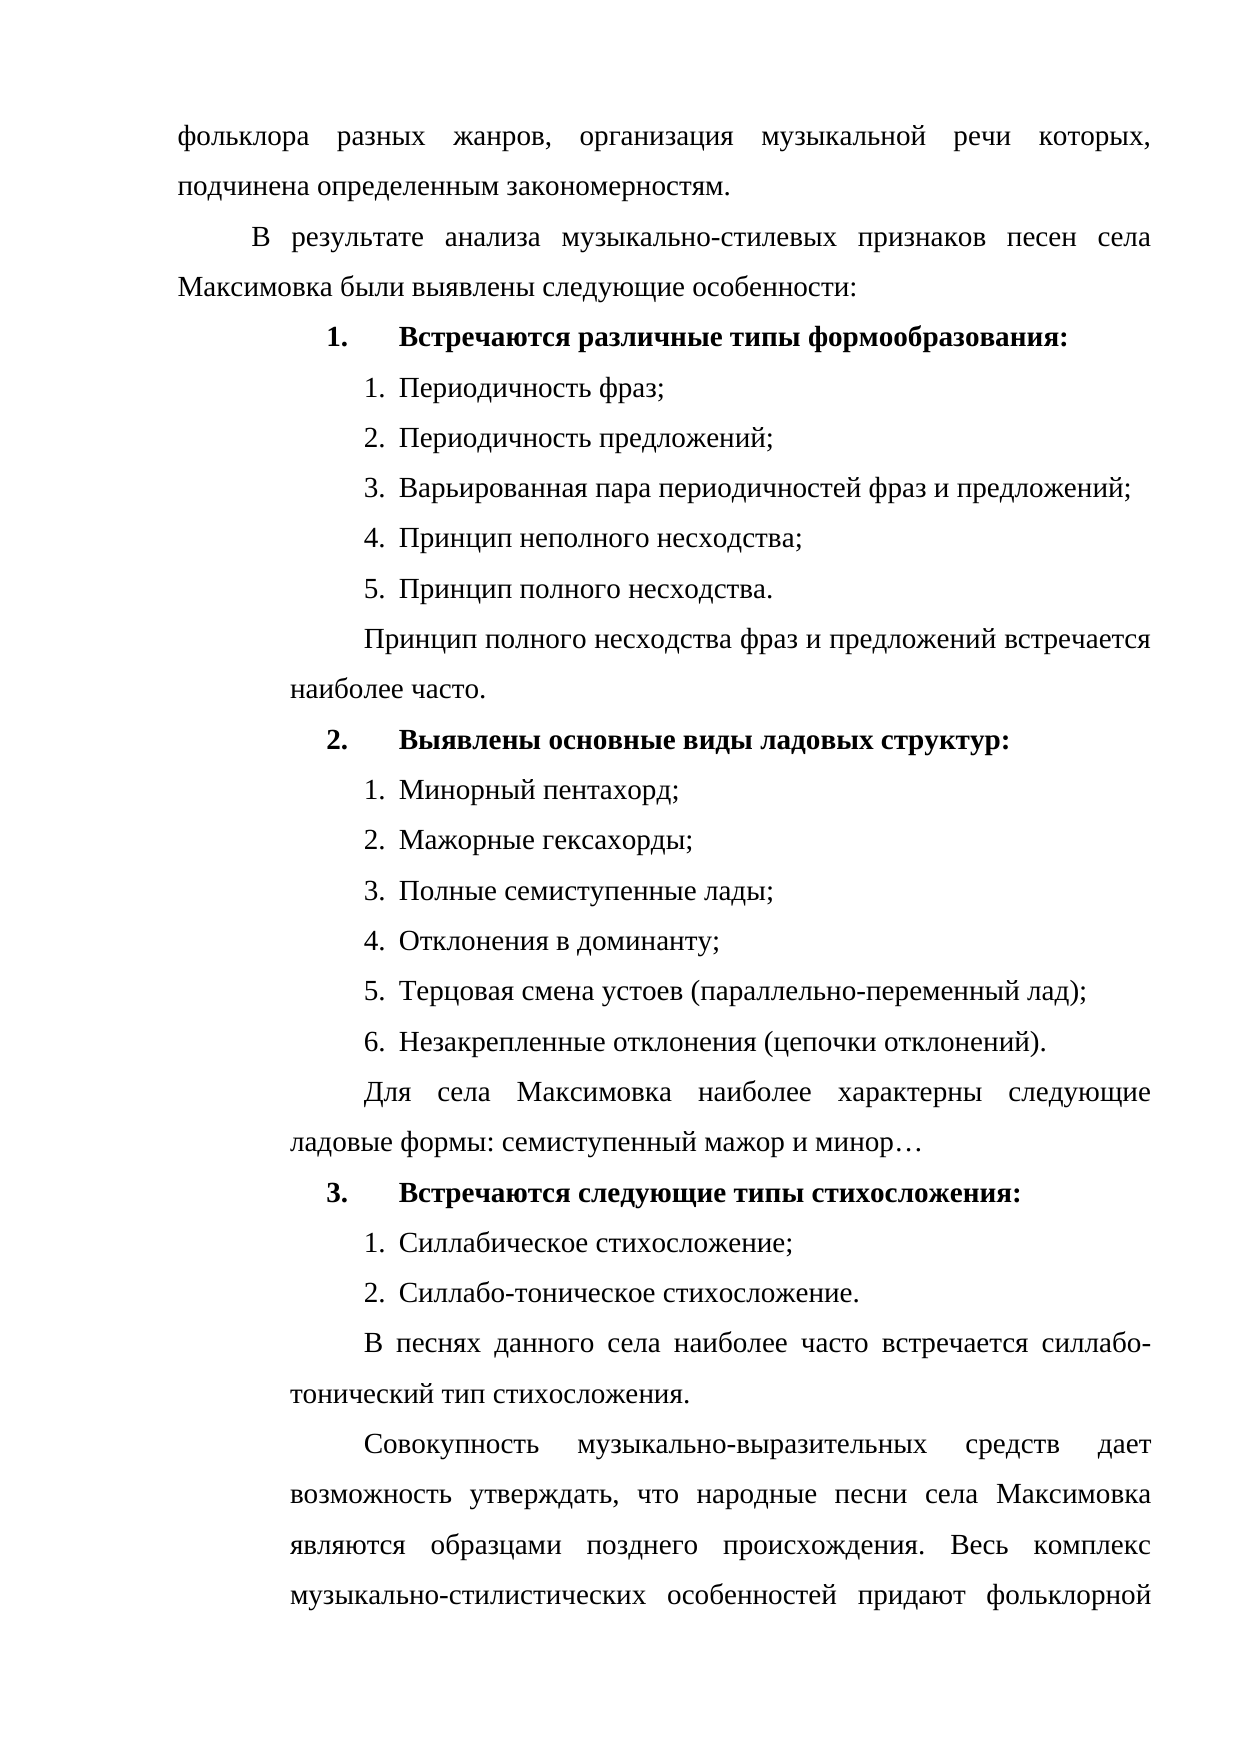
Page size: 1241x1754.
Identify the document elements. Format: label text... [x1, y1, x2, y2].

list Принцип полного несходства. [290, 571, 1152, 604]
list Отклонения в доминанту; [290, 923, 1152, 957]
list Минорный пентахорд; [290, 772, 1152, 806]
list Силлабо-тоническое стихосложение. [290, 1275, 1152, 1309]
text Для села Максимовка наиболее характерны следующие ладовые формы: семиступенный мажор и минор… [290, 1074, 1152, 1158]
text В песнях данного села наиболее часто встречается силлабо-тонический тип стихосложения. [290, 1326, 1152, 1409]
list Терцовая смена устоев (параллельно-переменный лад); [290, 973, 1152, 1007]
list Полные семиступенные лады; [290, 873, 1152, 906]
list Незакрепленные отклонения (цепочки отклонений). [290, 1024, 1152, 1057]
list Выявлены основные виды ладовых структур: [252, 722, 1152, 755]
text Принцип полного несходства фраз и предложений встречается наиболее часто. [290, 621, 1152, 705]
list Мажорные гексахорды; [290, 822, 1152, 856]
list Периодичность фраз; [290, 370, 1152, 403]
list Периодичность предложений; [290, 420, 1152, 453]
list Принцип неполного несходства; [290, 521, 1152, 554]
list Встречаются следующие типы стихосложения: [252, 1175, 1152, 1208]
list Силлабическое стихосложение; [290, 1225, 1152, 1258]
list Варьированная пара периодичностей фраз и предложений; [290, 470, 1152, 504]
list Встречаются различные типы формообразования: [252, 319, 1152, 353]
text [290, 1426, 1152, 1611]
text В результате анализа музыкально-стилевых признаков песен села Максимовка были выявлены следующие особенности: [177, 219, 1152, 303]
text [177, 118, 1152, 202]
